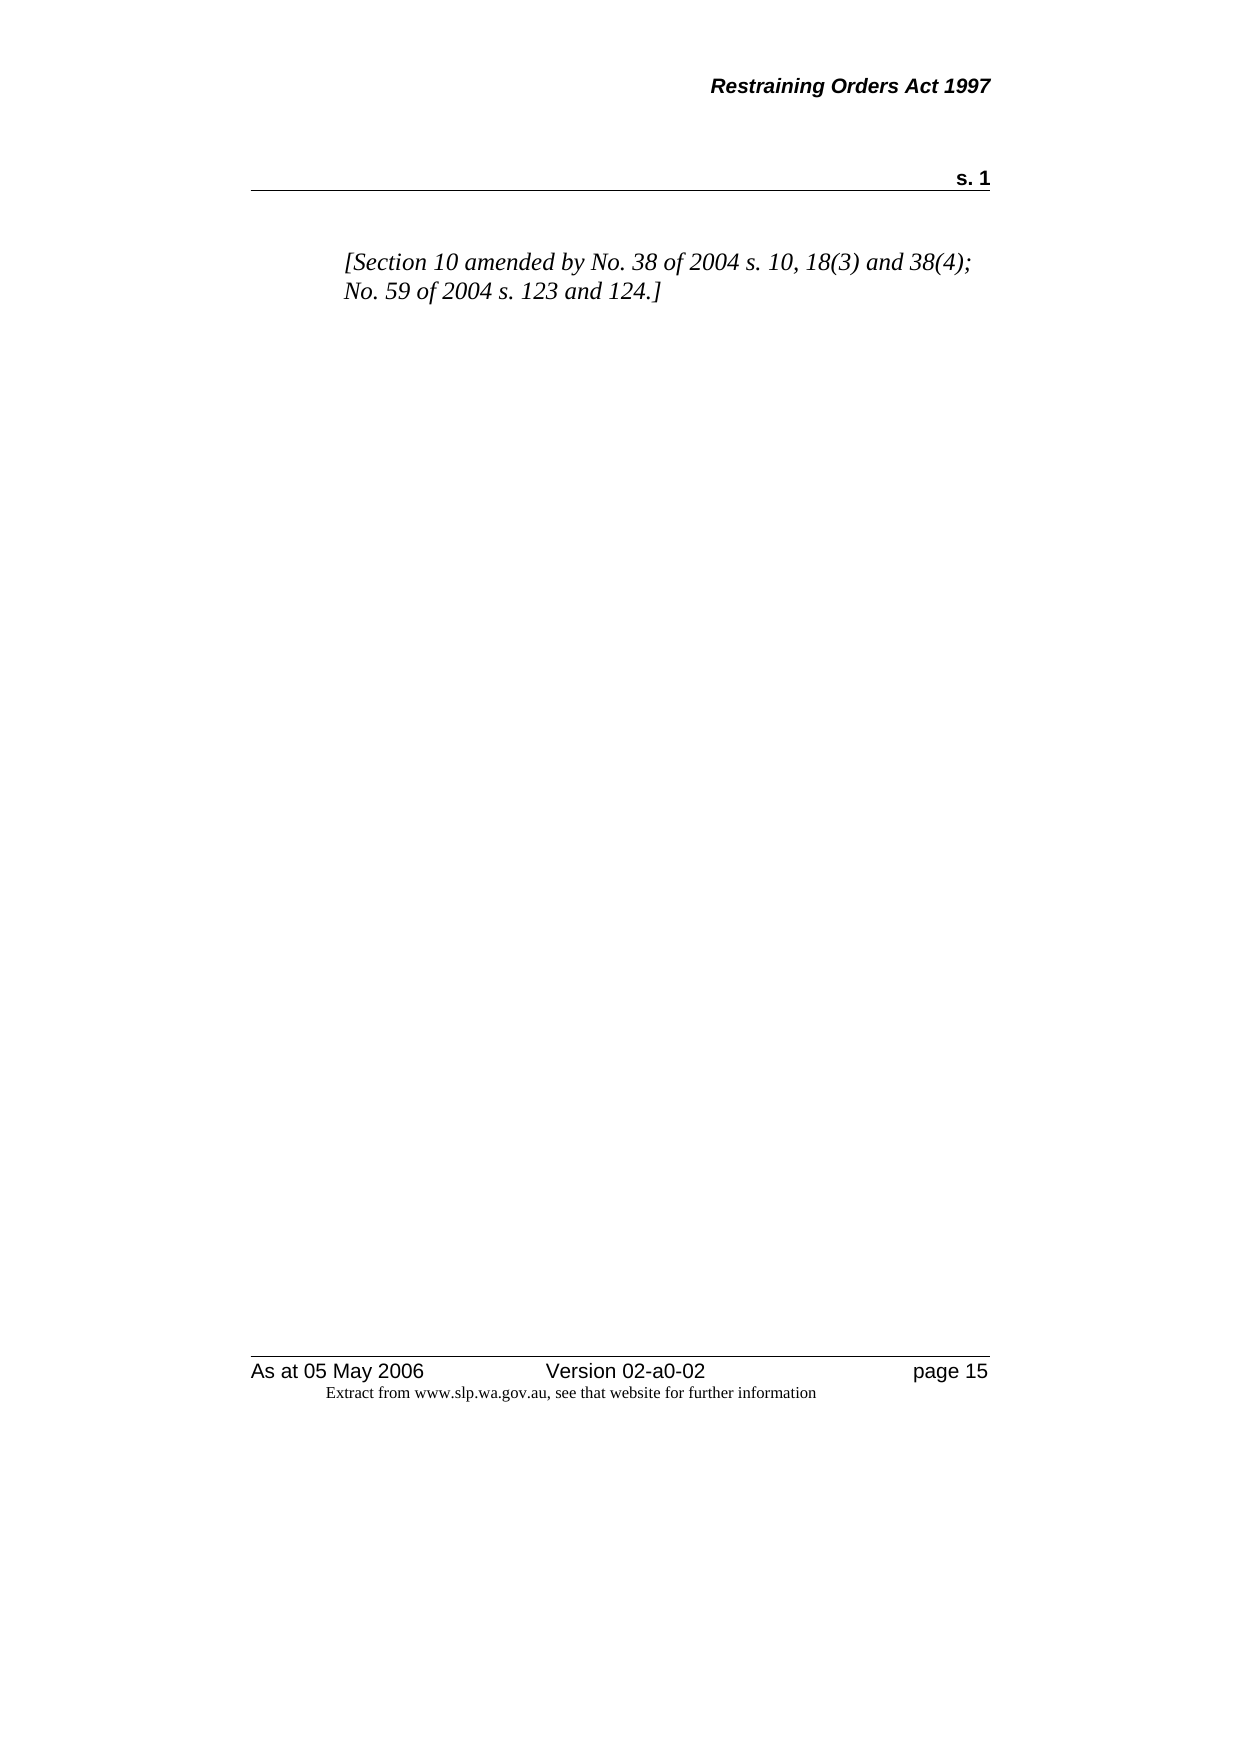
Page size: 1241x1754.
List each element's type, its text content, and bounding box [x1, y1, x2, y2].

text [Section 10 amended by No. 38 of 2004 s. 10, 18(3) and 38(4); No. 59 of 2004 s. 123 and 124.] [251, 247, 990, 305]
